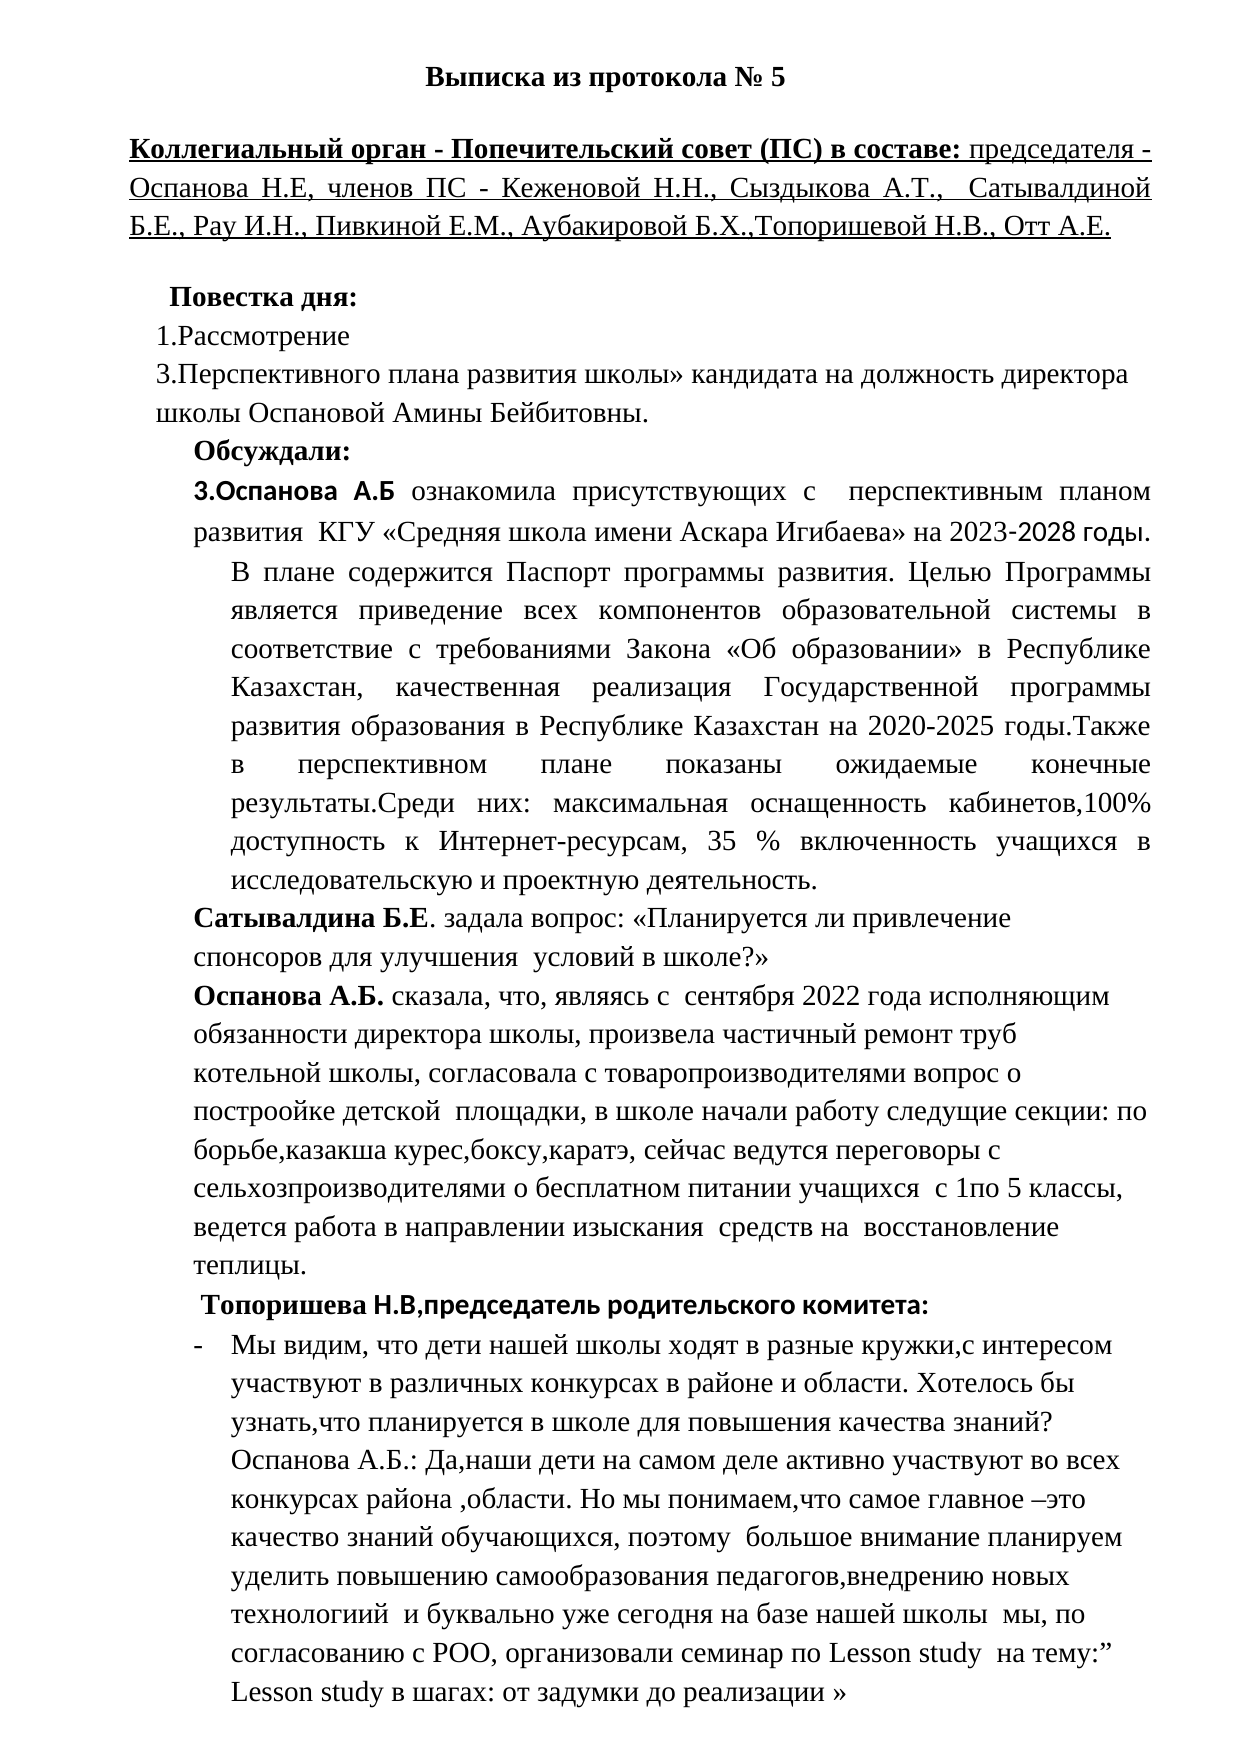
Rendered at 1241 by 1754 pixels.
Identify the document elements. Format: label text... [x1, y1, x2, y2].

list Обсуждали: [193, 433, 1152, 467]
text Коллегиальный орган - Попечительский совет (ПС) в составе: председателя -Оспанова Н.Е, членов ПС - Кеженовой Н.Н., Сыздыкова А.Т., Сатывалдиной Б.Е., Рау И.Н., Пивкиной Е.М., Аубакировой Б.Х.,Топоришевой Н.В., Отт А.Е. [129, 131, 1152, 160]
text Выписка из протокола № 5 [59, 59, 1152, 93]
list Оспанова А.Б.: Да,наши дети на самом деле активно участвуют во всех конкурсах района ,области. Но мы понимаем,что самое главное –это качество знаний обучающихся, поэтому большое внимание планируем уделить повышению самообразования педагогов,внедрению новых технологиий и буквально уже сегодня на базе нашей школы мы, по согласованию с РОО, организовали семинар по Lesson study на тему:” Lesson study в шагах: от задумки до реализации » [231, 1442, 1152, 1707]
text Сатывалдина Б.Е. задала вопрос: «Планируется ли привлечение спонсоров для улучшения условий в школе?» [193, 901, 1152, 973]
text Коллегиальный орган - Попечительский совет (ПС) в составе: председателя -Оспанова Н.Е, членов ПС - Кеженовой Н.Н., Сыздыкова А.Т., Сатывалдиной Б.Е., Рау И.Н., Пивкиной Е.М., Аубакировой Б.Х.,Топоришевой Н.В., Отт А.Е. [129, 162, 1152, 199]
text 3.Оспанова А.Б ознакомила присутствующих с перспективным планом развития КГУ «Средняя школа имени Аскара Игибаева» на 2023-2028 годы. [193, 472, 1152, 548]
text 3.Перспективного плана развития школы» кандидата на должность директора школы Оспановой Амины Бейбитовны. [156, 356, 1152, 428]
text 1.Рассмотрение [156, 318, 1152, 351]
text Оспанова А.Б. сказала, что, являясь с сентября 2022 года исполняющим обязанности директора школы, произвела частичный ремонт труб котельной школы, согласовала с товаропроизводителями вопрос о построойке детской площадки, в школе начали работу следущие секции: по борьбе,казакша курес,боксу,каратэ, сейчас ведутся переговоры с сельхозпроизводителями о бесплатном питании учащихся с 1по 5 классы, ведется работа в направлении изыскания средств на восстановление теплицы. [193, 978, 1152, 1281]
text Коллегиальный орган - Попечительский совет (ПС) в составе: председателя -Оспанова Н.Е, членов ПС - Кеженовой Н.Н., Сыздыкова А.Т., Сатывалдиной Б.Е., Рау И.Н., Пивкиной Е.М., Аубакировой Б.Х.,Топоришевой Н.В., Отт А.Е. [129, 200, 1152, 242]
text В плане содержится Паспорт программы развития. Целью Программы является приведение всех компонентов образовательной системы в соответствие с требованиями Закона «Об образовании» в Республике Казахстан, качественная реализация Государственной программы развития образования в Республике Казахстан на 2020-2025 годы.Также в перспективном плане показаны ожидаемые конечные результаты.Среди них: максимальная оснащенность кабинетов,100% доступность к Интернет-ресурсам, 35 % включенность учащихся в исследовательскую и проектную деятельность. [231, 554, 1152, 896]
text Повестка дня: [118, 279, 1152, 313]
list Мы видим, что дети нашей школы ходят в разные кружки,с интересом участвуют в различных конкурсах в районе и области. Хотелось бы узнать,что планируется в школе для повышения качества знаний? [193, 1327, 1152, 1437]
text Топоришева Н.В,председатель родительского комитета: [193, 1286, 1152, 1322]
